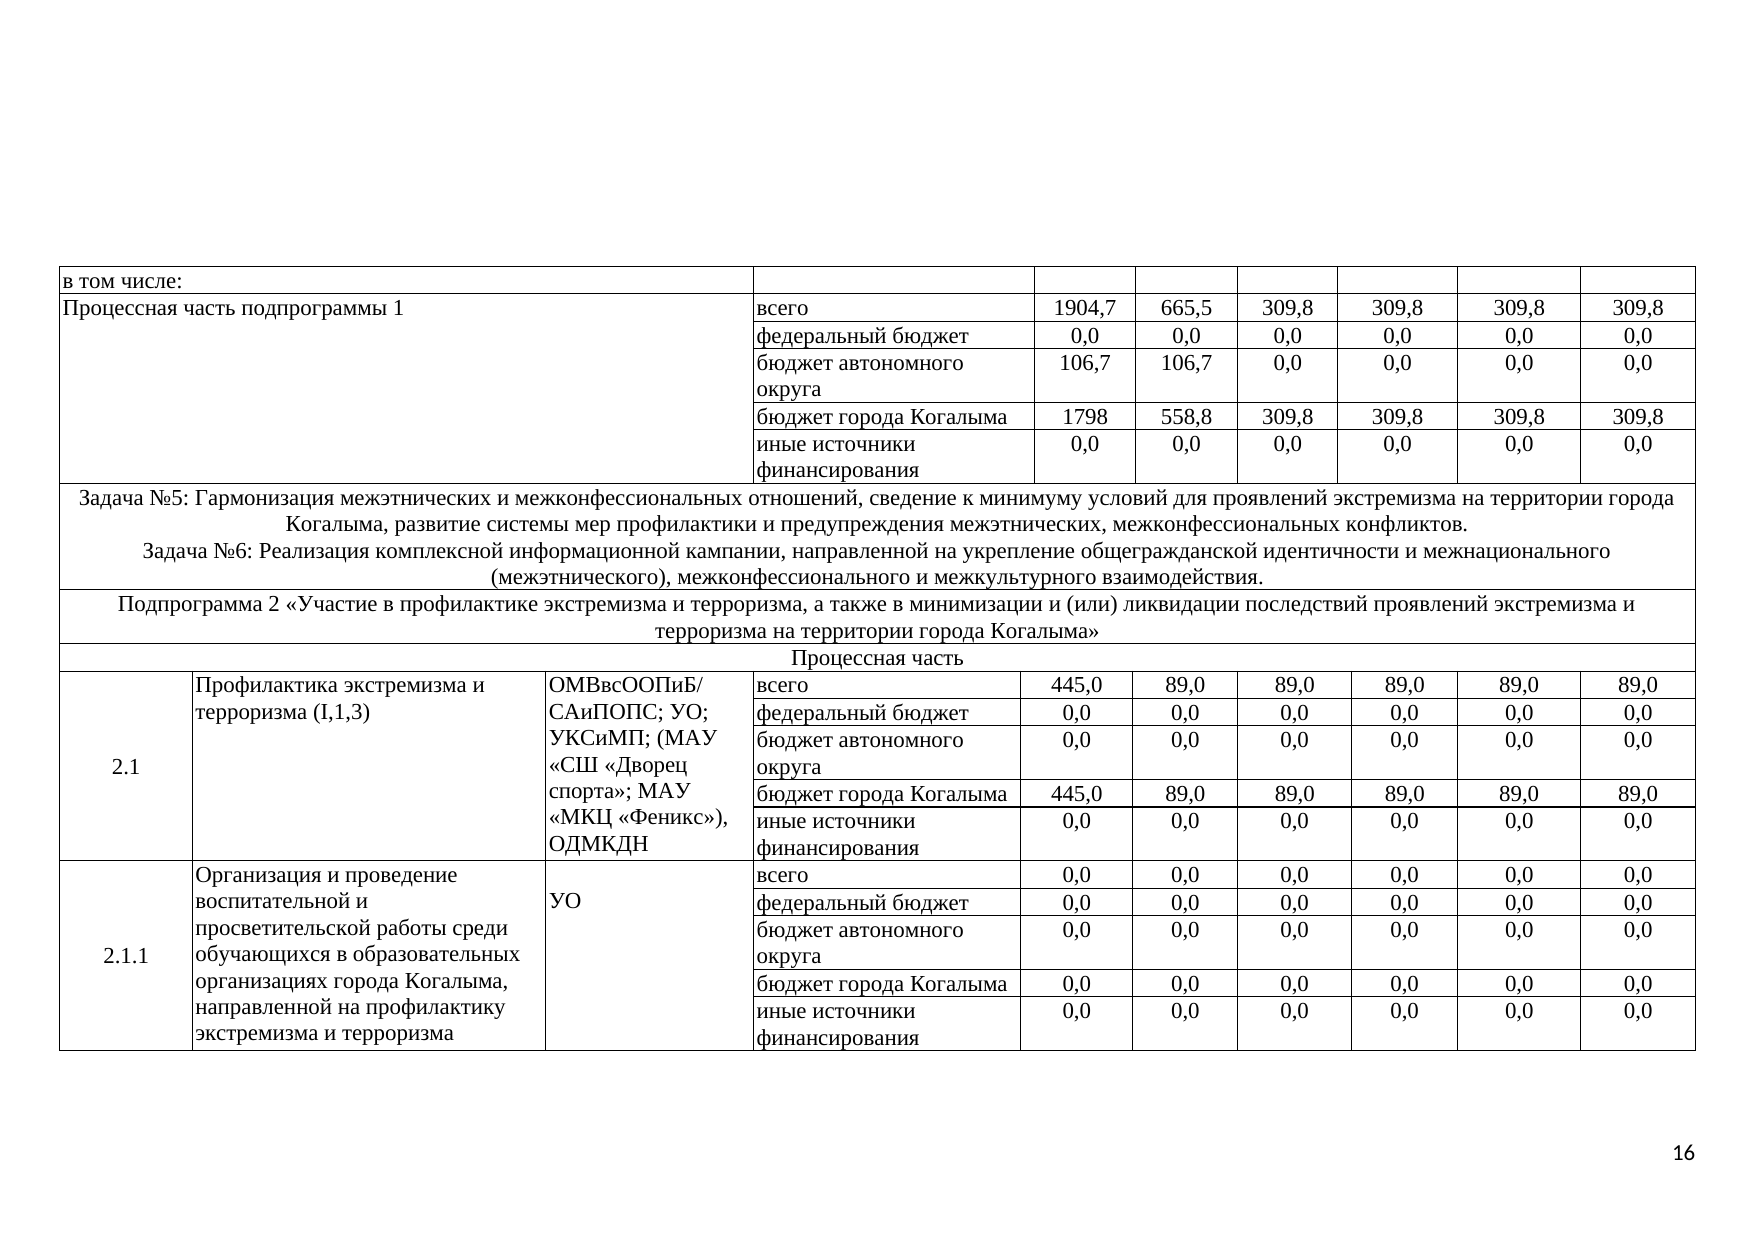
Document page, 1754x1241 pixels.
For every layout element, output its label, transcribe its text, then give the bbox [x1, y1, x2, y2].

table_cell Процессная часть [60, 644, 1695, 671]
table_cell 1798 [1035, 403, 1135, 429]
table_cell иные источники финансирования [754, 997, 1020, 1050]
table_cell всего [754, 861, 1020, 888]
table_cell 0,0 [1133, 699, 1237, 725]
table_cell 106,7 [1035, 349, 1135, 402]
table_cell 0,0 [1238, 861, 1351, 888]
table_cell 0,0 [1021, 916, 1132, 969]
table_cell 0,0 [1458, 349, 1580, 402]
table_cell 0,0 [1581, 808, 1695, 860]
table_cell 0,0 [1133, 970, 1237, 996]
table_cell 665,5 [1136, 294, 1237, 321]
table_cell 0,0 [1458, 916, 1580, 969]
table_cell 0,0 [1238, 916, 1351, 969]
table_cell 0,0 [1581, 349, 1695, 402]
table_cell 0,0 [1581, 322, 1695, 348]
table_header [1035, 267, 1135, 293]
table_cell всего [754, 294, 1034, 321]
table_cell 0,0 [1021, 970, 1132, 996]
table_cell 2.1 [60, 672, 192, 860]
table_cell 309,8 [1458, 294, 1580, 321]
table_cell 0,0 [1136, 430, 1237, 483]
table_cell 0,0 [1352, 808, 1457, 860]
table_cell 0,0 [1581, 861, 1695, 888]
table_cell 309,8 [1581, 403, 1695, 429]
table_cell 0,0 [1458, 861, 1580, 888]
table_cell 0,0 [1021, 861, 1132, 888]
table_cell 89,0 [1458, 672, 1580, 698]
table_cell федеральный бюджет [754, 699, 1020, 725]
table_cell 0,0 [1133, 916, 1237, 969]
table_cell 309,8 [1338, 403, 1457, 429]
table_cell 0,0 [1338, 322, 1457, 348]
table_cell 0,0 [1133, 861, 1237, 888]
table_cell 0,0 [1581, 997, 1695, 1050]
table_cell 0,0 [1133, 726, 1237, 779]
table_cell 0,0 [1458, 322, 1580, 348]
table_cell 309,8 [1338, 294, 1457, 321]
table_cell 0,0 [1352, 889, 1457, 915]
table_cell 445,0 [1021, 780, 1132, 806]
table_header [1136, 267, 1237, 293]
table_cell 0,0 [1458, 726, 1580, 779]
table_cell ОМВвсООПиБ/ САиПОПС; УО; УКСиМП; (МАУ «СШ «Дворец спорта»; МАУ «МКЦ «Феникс»), ОДМКДН [546, 672, 753, 860]
table_cell 0,0 [1338, 349, 1457, 402]
table_cell всего [754, 672, 1020, 698]
table_cell 0,0 [1458, 699, 1580, 725]
table_cell 2.1.1 [60, 861, 192, 1050]
table_cell Подпрограмма 2 «Участие в профилактике экстремизма и терроризма, а также в минимизации и (или) ликвидации последствий проявлений экстремизма и терроризма на территории города Когалыма» [60, 590, 1695, 643]
table_cell 0,0 [1581, 430, 1695, 483]
table_cell 0,0 [1352, 916, 1457, 969]
table_cell УО [546, 861, 753, 1050]
table_cell 0,0 [1458, 970, 1580, 996]
table_cell иные источники финансирования [754, 808, 1020, 860]
table_cell 89,0 [1458, 780, 1580, 806]
table_cell 0,0 [1458, 808, 1580, 860]
table_cell 309,8 [1581, 294, 1695, 321]
table_cell 0,0 [1133, 808, 1237, 860]
table_cell 0,0 [1238, 726, 1351, 779]
table_cell 0,0 [1581, 699, 1695, 725]
table_cell бюджет автономного округа [754, 349, 1034, 402]
table_cell 0,0 [1021, 808, 1132, 860]
table_cell 0,0 [1136, 322, 1237, 348]
table_cell бюджет автономного округа [754, 916, 1020, 969]
table_cell 445,0 [1021, 672, 1132, 698]
table_header [1238, 267, 1337, 293]
table_cell 89,0 [1133, 672, 1237, 698]
table_cell Профилактика экстремизма и терроризма (I,1,3) [193, 672, 545, 860]
table_cell иные источники финансирования [754, 430, 1034, 483]
table_cell 0,0 [1352, 997, 1457, 1050]
table_cell 0,0 [1458, 430, 1580, 483]
table_cell 0,0 [1238, 430, 1337, 483]
table_cell 0,0 [1238, 970, 1351, 996]
table_cell 0,0 [1133, 889, 1237, 915]
table_cell федеральный бюджет [754, 889, 1020, 915]
table_header [754, 267, 1034, 293]
table_cell 89,0 [1581, 672, 1695, 698]
table_cell 0,0 [1021, 889, 1132, 915]
table_cell Организация и проведение воспитательной и просветительской работы среди обучающихся в образовательных организациях города Когалыма, направленной на профилактику экстремизма и терроризма [193, 861, 545, 1050]
table_cell 0,0 [1133, 997, 1237, 1050]
table_cell бюджет города Когалыма [754, 403, 1034, 429]
table_cell бюджет города Когалыма [754, 970, 1020, 996]
table_cell бюджет автономного округа [754, 726, 1020, 779]
table_cell 0,0 [1581, 916, 1695, 969]
table_cell 0,0 [1352, 726, 1457, 779]
table_cell 309,8 [1458, 403, 1580, 429]
table_cell 309,8 [1238, 403, 1337, 429]
table_header [1338, 267, 1457, 293]
table_cell 0,0 [1238, 699, 1351, 725]
table_cell 0,0 [1581, 970, 1695, 996]
table_cell 89,0 [1238, 672, 1351, 698]
table_cell 309,8 [1238, 294, 1337, 321]
table_cell 0,0 [1338, 430, 1457, 483]
table_cell 0,0 [1035, 322, 1135, 348]
table_header в том числе: [60, 267, 753, 293]
table_cell 89,0 [1581, 780, 1695, 806]
table_cell 0,0 [1238, 808, 1351, 860]
table_cell 0,0 [1458, 997, 1580, 1050]
table_cell 89,0 [1352, 672, 1457, 698]
table_header [1458, 267, 1580, 293]
table_cell 0,0 [1035, 430, 1135, 483]
table_cell Задача №5: Гармонизация межэтнических и межконфессиональных отношений, сведение к минимуму условий для проявлений экстремизма на территории города Когалыма, развитие системы мер профилактики и предупреждения межэтнических, межконфессиональных конфликтов. Задача №6: Реализация комплексной информационной кампании, направленной на укрепление общегражданской идентичности и межнационального (межэтнического), межконфессионального и межкультурного взаимодействия. [60, 484, 1695, 589]
table_cell 0,0 [1021, 699, 1132, 725]
table_cell Процессная часть подпрограммы 1 [60, 294, 753, 483]
table_cell бюджет города Когалыма [754, 780, 1020, 806]
table_cell 0,0 [1238, 889, 1351, 915]
table_cell 0,0 [1458, 889, 1580, 915]
table_cell 106,7 [1136, 349, 1237, 402]
table_cell 1904,7 [1035, 294, 1135, 321]
table_cell 0,0 [1581, 889, 1695, 915]
table_cell 0,0 [1352, 861, 1457, 888]
table_cell 0,0 [1238, 349, 1337, 402]
table_cell 0,0 [1581, 726, 1695, 779]
table_cell 0,0 [1352, 699, 1457, 725]
table_cell федеральный бюджет [754, 322, 1034, 348]
table_cell 558,8 [1136, 403, 1237, 429]
table_cell 0,0 [1238, 997, 1351, 1050]
table_cell 89,0 [1133, 780, 1237, 806]
table_cell 89,0 [1352, 780, 1457, 806]
table_cell 0,0 [1238, 322, 1337, 348]
table_cell 0,0 [1021, 726, 1132, 779]
table_cell 0,0 [1352, 970, 1457, 996]
table_cell 89,0 [1238, 780, 1351, 806]
table_cell 0,0 [1021, 997, 1132, 1050]
table_header [1581, 267, 1695, 293]
